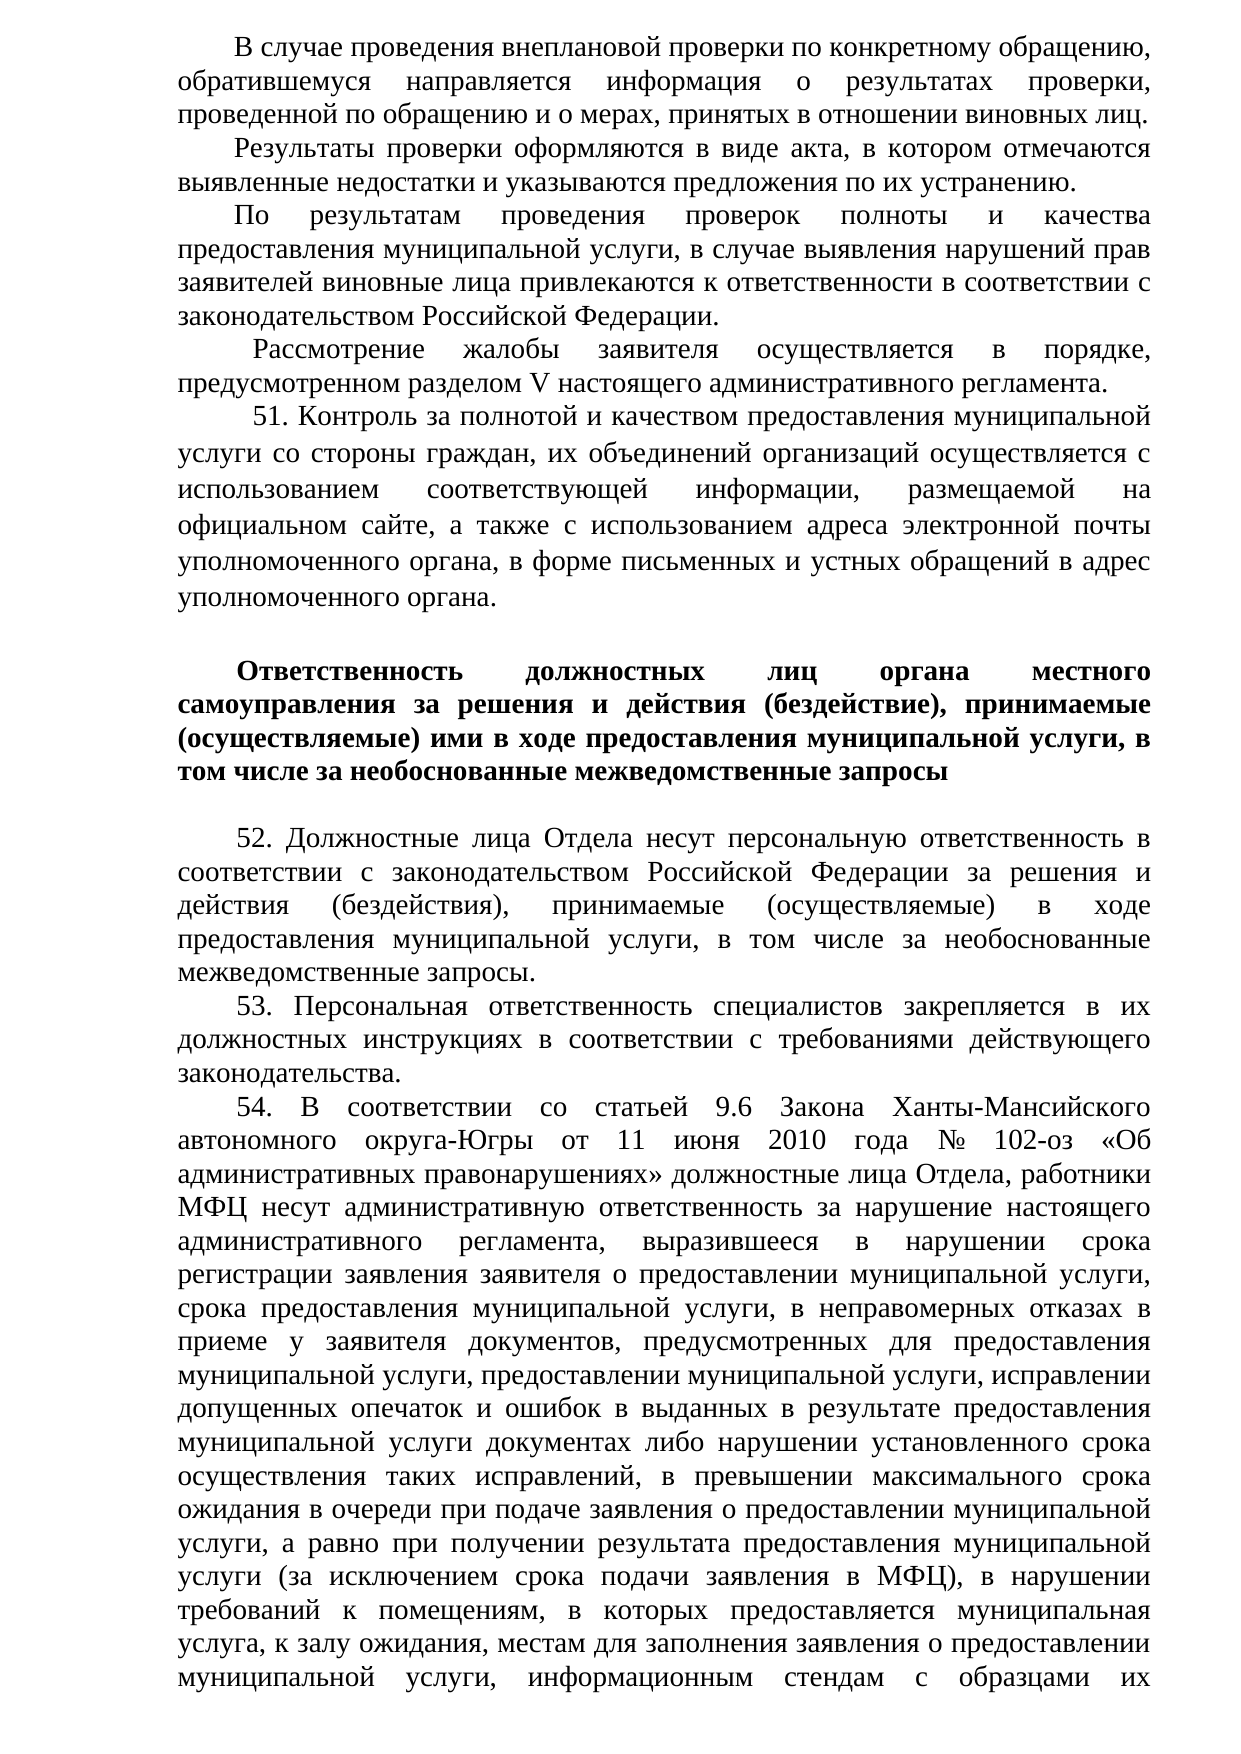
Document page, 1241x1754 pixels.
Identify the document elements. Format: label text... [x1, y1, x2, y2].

text По результатам проведения проверок полноты и качества предоставления муниципальной услуги, в случае выявления нарушений прав заявителей виновные лица привлекаются к ответственности в соответствии с законодательством Российской Федерации. [177, 197, 1152, 331]
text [177, 1089, 1152, 1692]
text В случае проведения внеплановой проверки по конкретному обращению, обратившемуся направляется информация о результатах проверки, проведенной по обращению и о мерах, принятых в отношении виновных лиц. [177, 29, 1152, 130]
text Результаты проверки оформляются в виде акта, в котором отмечаются выявленные недостатки и указываются предложения по их устранению. [177, 130, 1152, 197]
text Ответственность должностных лиц органа местного самоуправления за решения и действия (бездействие), принимаемые (осуществляемые) ими в ходе предоставления муниципальной услуги, в том числе за необоснованные межведомственные запросы [177, 653, 1152, 787]
text Рассмотрение жалобы заявителя осуществляется в порядке, предусмотренном разделом V настоящего административного регламента. [177, 331, 1152, 398]
text 52. Должностные лица Отдела несут персональную ответственность в соответствии с законодательством Российской Федерации за решения и действия (бездействия), принимаемые (осуществляемые) в ходе предоставления муниципальной услуги, в том числе за необоснованные межведомственные запросы. [177, 820, 1152, 988]
list 51. Контроль за полнотой и качеством предоставления муниципальной услуги со стороны граждан, их объединений организаций осуществляется с использованием соответствующей информации, размещаемой на официальном сайте, а также с использованием адреса электронной почты уполномоченного органа, в форме письменных и устных обращений в адрес уполномоченного органа. [177, 398, 1152, 613]
text 53. Персональная ответственность специалистов закрепляется в их должностных инструкциях в соответствии с требованиями действующего законодательства. [177, 988, 1152, 1089]
